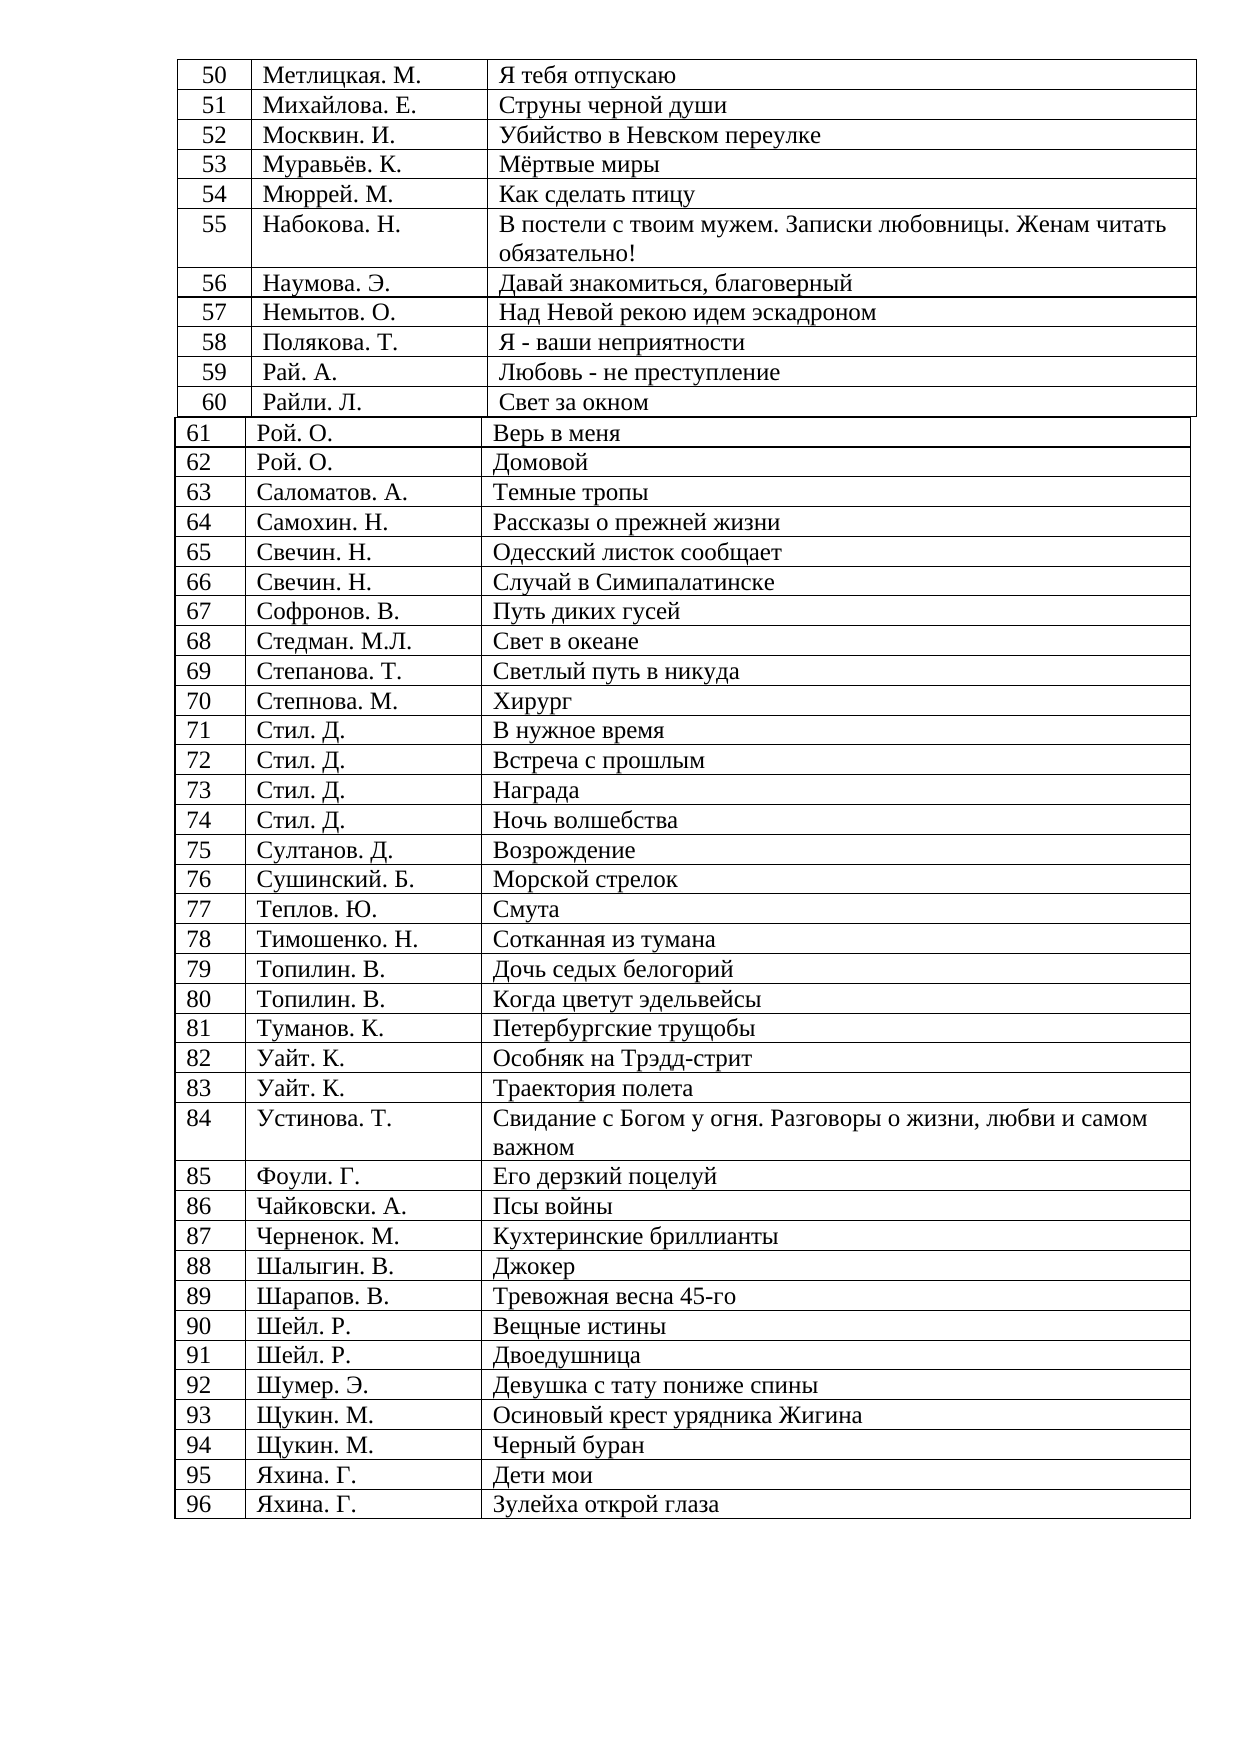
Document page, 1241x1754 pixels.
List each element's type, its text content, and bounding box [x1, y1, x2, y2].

table_cell Райли. Л. [252, 387, 487, 416]
table_cell Псы войны [482, 1191, 1190, 1220]
table_cell 55 [178, 209, 251, 267]
table_cell Струны черной души [488, 90, 1196, 119]
table_cell Яхина. Г. [246, 1490, 481, 1518]
table_cell 93 [176, 1400, 245, 1429]
table_cell 51 [178, 90, 251, 119]
table_cell Султанов. Д. [246, 835, 481, 863]
table_cell 95 [176, 1460, 245, 1488]
table_cell Стил. Д. [246, 805, 481, 834]
table_cell Петербургские трущобы [482, 1014, 1190, 1042]
table_cell Путь диких гусей [482, 596, 1190, 625]
table_cell Я тебя отпускаю [488, 60, 1196, 89]
table_cell Зулейха открой глаза [482, 1490, 1190, 1518]
table_cell Стил. Д. [246, 716, 481, 744]
table_cell Сушинский. Б. [246, 865, 481, 893]
table_cell 78 [176, 924, 245, 953]
table_cell Двоедушница [482, 1341, 1190, 1369]
table_cell Домовой [482, 448, 1190, 476]
table_cell 68 [176, 626, 245, 655]
table_cell Щукин. М. [246, 1430, 481, 1459]
table_cell Особняк на Трэдд-стрит [482, 1043, 1190, 1072]
table_cell Дети мои [482, 1460, 1190, 1488]
table_cell Яхина. Г. [246, 1460, 481, 1488]
table_cell Над Невой рекою идем эскадроном [488, 298, 1196, 326]
table_cell 82 [176, 1043, 245, 1072]
table_cell Черненок. М. [246, 1221, 481, 1250]
table_cell 50 [178, 60, 251, 89]
table_cell 85 [176, 1161, 245, 1190]
table_cell Тревожная весна 45-го [482, 1281, 1190, 1310]
table_cell В нужное время [482, 716, 1190, 744]
table_cell Ночь волшебства [482, 805, 1190, 834]
table_cell 52 [178, 120, 251, 148]
table_cell 65 [176, 537, 245, 566]
table_cell 89 [176, 1281, 245, 1310]
table_cell Самохин. Н. [246, 507, 481, 536]
table_cell 57 [178, 298, 251, 326]
table_cell Свет в океане [482, 626, 1190, 655]
table_cell Я - ваши неприятности [488, 327, 1196, 356]
table_cell Награда [482, 775, 1190, 804]
table_cell Рой. О. [246, 448, 481, 476]
table_cell 66 [176, 567, 245, 595]
table_cell 80 [176, 984, 245, 1012]
table_cell Девушка с тату пониже спины [482, 1370, 1190, 1399]
table_cell Дочь седых белогорий [482, 954, 1190, 983]
table_cell 72 [176, 745, 245, 774]
table_cell 58 [178, 327, 251, 356]
table_cell Уайт. К. [246, 1073, 481, 1102]
table_cell Джокер [482, 1251, 1190, 1280]
table_cell Михайлова. Е. [252, 90, 487, 119]
table_cell Наумова. Э. [252, 268, 487, 296]
table_cell Убийство в Невском переулке [488, 120, 1196, 148]
table_cell Траектория полета [482, 1073, 1190, 1102]
table_cell Степанова. Т. [246, 656, 481, 685]
table_cell Чайковски. А. [246, 1191, 481, 1220]
table_cell Устинова. Т. [246, 1103, 481, 1160]
table_cell Хирург [482, 686, 1190, 714]
table_cell Шейл. Р. [246, 1311, 481, 1339]
table_cell Встреча с прошлым [482, 745, 1190, 774]
table_cell 76 [176, 865, 245, 893]
table_cell 73 [176, 775, 245, 804]
table_cell 70 [176, 686, 245, 714]
table_cell 88 [176, 1251, 245, 1280]
table_cell Свечин. Н. [246, 537, 481, 566]
table_cell 64 [176, 507, 245, 536]
table_cell Возрождение [482, 835, 1190, 863]
table_cell 90 [176, 1311, 245, 1339]
table_cell Фоули. Г. [246, 1161, 481, 1190]
table_cell Случай в Симипалатинске [482, 567, 1190, 595]
table_cell Стил. Д. [246, 775, 481, 804]
table_cell Теплов. Ю. [246, 894, 481, 923]
table_cell Туманов. К. [246, 1014, 481, 1042]
table_cell 74 [176, 805, 245, 834]
table_cell 84 [176, 1103, 245, 1160]
table_cell Когда цветут эдельвейсы [482, 984, 1190, 1012]
table_cell 63 [176, 477, 245, 506]
table_cell Москвин. И. [252, 120, 487, 148]
table_cell Светлый путь в никуда [482, 656, 1190, 685]
table_header Верь в меня [482, 418, 1190, 446]
table_cell Шейл. Р. [246, 1341, 481, 1369]
table_cell Одесский листок сообщает [482, 537, 1190, 566]
table_cell 79 [176, 954, 245, 983]
table_cell Вещные истины [482, 1311, 1190, 1339]
table_cell 53 [178, 150, 251, 178]
table_cell Шумер. Э. [246, 1370, 481, 1399]
table_cell Рассказы о прежней жизни [482, 507, 1190, 536]
table_cell 94 [176, 1430, 245, 1459]
table_cell 62 [176, 448, 245, 476]
table_cell 56 [178, 268, 251, 296]
table_cell Давай знакомиться, благоверный [488, 268, 1196, 296]
table_cell Топилин. В. [246, 984, 481, 1012]
table_cell 59 [178, 357, 251, 386]
table_cell Метлицкая. М. [252, 60, 487, 89]
table_cell Щукин. М. [246, 1400, 481, 1429]
table_cell Софронов. В. [246, 596, 481, 625]
table_cell 86 [176, 1191, 245, 1220]
table_cell 54 [178, 179, 251, 208]
table_cell Топилин. В. [246, 954, 481, 983]
table_cell Как сделать птицу [488, 179, 1196, 208]
table_cell Его дерзкий поцелуй [482, 1161, 1190, 1190]
table_cell Шалыгин. В. [246, 1251, 481, 1280]
table_cell 60 [178, 387, 251, 416]
table_cell 83 [176, 1073, 245, 1102]
table_cell В постели с твоим мужем. Записки любовницы. Женам читать обязательно! [488, 209, 1196, 267]
table_cell 91 [176, 1341, 245, 1369]
table_cell Уайт. К. [246, 1043, 481, 1072]
table_cell Степнова. М. [246, 686, 481, 714]
table_cell 87 [176, 1221, 245, 1250]
table_cell 96 [176, 1490, 245, 1518]
table_cell Темные тропы [482, 477, 1190, 506]
table_cell 71 [176, 716, 245, 744]
table_cell 69 [176, 656, 245, 685]
table_header 61 [176, 418, 245, 446]
table_cell Шарапов. В. [246, 1281, 481, 1310]
table_cell 75 [176, 835, 245, 863]
table_cell Муравьёв. К. [252, 150, 487, 178]
table_cell Любовь - не преступление [488, 357, 1196, 386]
table_cell Свидание с Богом у огня. Разговоры о жизни, любви и самом важном [482, 1103, 1190, 1160]
table_cell Свет за окном [488, 387, 1196, 416]
table_cell Мёртвые миры [488, 150, 1196, 178]
table_cell Мюррей. М. [252, 179, 487, 208]
table_cell Морской стрелок [482, 865, 1190, 893]
table_cell Смута [482, 894, 1190, 923]
table_cell Кухтеринские бриллианты [482, 1221, 1190, 1250]
table_cell Рай. А. [252, 357, 487, 386]
table_cell 67 [176, 596, 245, 625]
table_cell Стедман. М.Л. [246, 626, 481, 655]
table_cell Полякова. Т. [252, 327, 487, 356]
table_cell Стил. Д. [246, 745, 481, 774]
table_cell Черный буран [482, 1430, 1190, 1459]
table_header Рой. О. [246, 418, 481, 446]
table_cell Свечин. Н. [246, 567, 481, 595]
table_cell Тимошенко. Н. [246, 924, 481, 953]
table_cell Набокова. Н. [252, 209, 487, 267]
table_cell 77 [176, 894, 245, 923]
table_cell Сотканная из тумана [482, 924, 1190, 953]
table_cell Немытов. О. [252, 298, 487, 326]
table_cell 81 [176, 1014, 245, 1042]
table_cell Саломатов. А. [246, 477, 481, 506]
table_cell 92 [176, 1370, 245, 1399]
table_cell Осиновый крест урядника Жигина [482, 1400, 1190, 1429]
